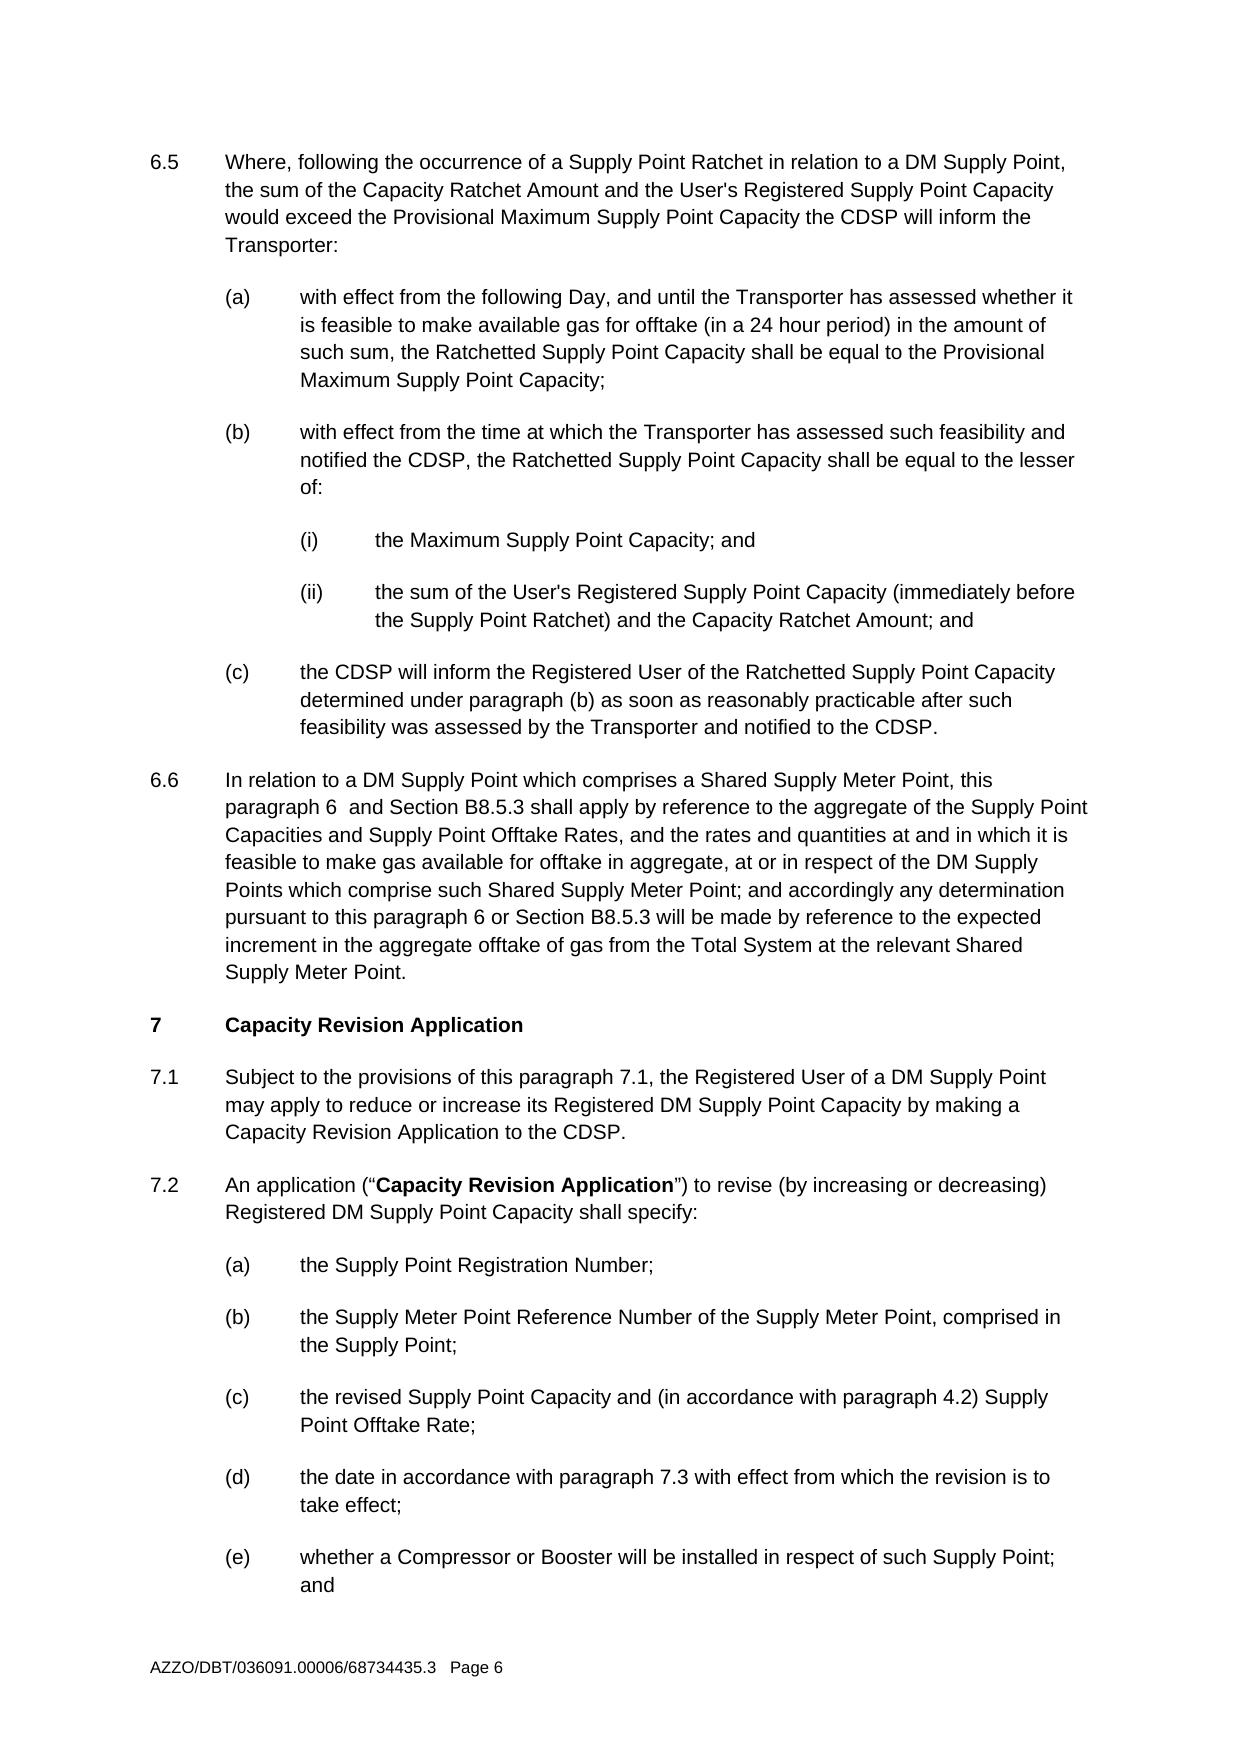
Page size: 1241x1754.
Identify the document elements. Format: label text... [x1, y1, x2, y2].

text the Maximum Supply Point Capacity; and [300, 527, 1090, 551]
subtitle An application (“Capacity Revision Application”) to revise (by increasing or decreasing) Registered DM Supply Point Capacity shall specify: [150, 1172, 1090, 1224]
text the Supply Meter Point Reference Number of the Supply Meter Point, comprised in the Supply Point; [225, 1305, 1090, 1356]
text the revised Supply Point Capacity and (in accordance with paragraph 4.2) Supply Point Offtake Rate; [225, 1385, 1090, 1436]
text the sum of the User's Registered Supply Point Capacity (immediately before the Supply Point Ratchet) and the Capacity Ratchet Amount; and [300, 580, 1090, 631]
text In relation to a DM Supply Point which comprises a Shared Supply Meter Point, this paragraph 6 and Section B8.5.3 shall apply by reference to the aggregate of the Supply Point Capacities and Supply Point Offtake Rates, and the rates and quantities at and in which it is feasible to make gas available for offtake in aggregate, at or in respect of the DM Supply Points which comprise such Shared Supply Meter Point; and accordingly any determination pursuant to this paragraph 6 or Section B8.5.3 will be made by reference to the expected increment in the aggregate offtake of gas from the Total System at the relevant Shared Supply Meter Point. [150, 767, 1090, 984]
subtitle Capacity Revision Application [150, 1012, 1090, 1036]
text with effect from the time at which the Transporter has assessed such feasibility and notified the CDSP, the Ratchetted Supply Point Capacity shall be equal to the lesser of: [225, 420, 1090, 499]
text the CDSP will inform the Registered User of the Ratchetted Supply Point Capacity determined under paragraph (b) as soon as reasonably practicable after such feasibility was assessed by the Transporter and notified to the CDSP. [225, 660, 1090, 739]
text the date in accordance with paragraph 7.3 with effect from which the revision is to take effect; [225, 1465, 1090, 1516]
text with effect from the following Day, and until the Transporter has assessed whether it is feasible to make available gas for offtake (in a 24 hour period) in the amount of such sum, the Ratchetted Supply Point Capacity shall be equal to the Provisional Maximum Supply Point Capacity; [225, 285, 1090, 391]
text the Supply Point Registration Number; [225, 1252, 1090, 1276]
text whether a Compressor or Booster will be installed in respect of such Supply Point; and [225, 1545, 1090, 1596]
subtitle Where, following the occurrence of a Supply Point Ratchet in relation to a DM Supply Point, the sum of the Capacity Ratchet Amount and the User's Registered Supply Point Capacity would exceed the Provisional Maximum Supply Point Capacity the CDSP will inform the Transporter: [150, 150, 1090, 256]
subtitle Subject to the provisions of this paragraph 7.1, the Registered User of a DM Supply Point may apply to reduce or increase its Registered DM Supply Point Capacity by making a Capacity Revision Application to the CDSP. [150, 1065, 1090, 1144]
